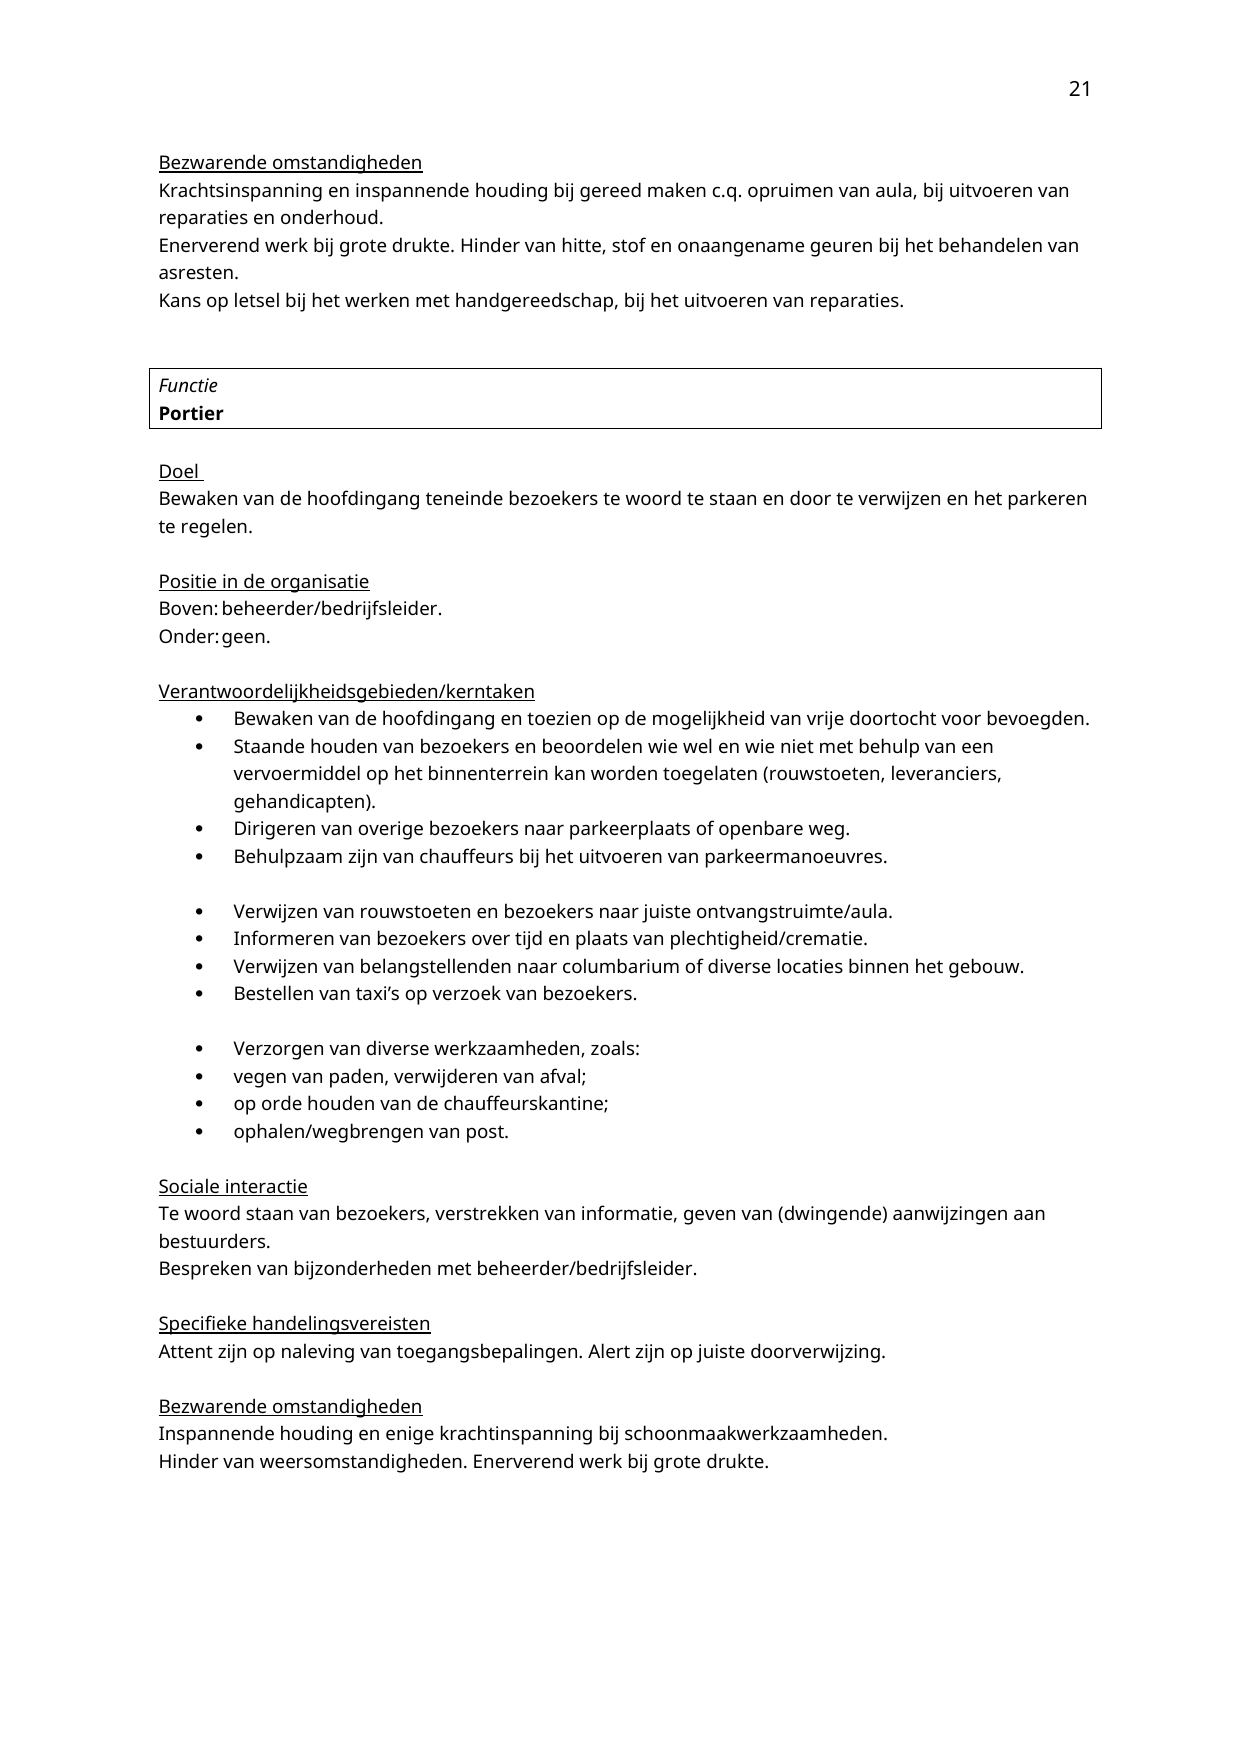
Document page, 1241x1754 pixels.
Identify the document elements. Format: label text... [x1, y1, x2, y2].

text Positie in de organisatie [158, 566, 1093, 594]
text Specifieke handelingsvereisten [158, 1309, 1093, 1336]
text Portier [150, 395, 1101, 428]
text Functie [150, 369, 1101, 395]
text Te woord staan van bezoekers, verstrekken van informatie, geven van (dwingende) aanwijzingen aan bestuurders. [158, 1199, 1093, 1254]
text Doel [158, 456, 1093, 484]
text Hinder van weersomstandigheden. Enerverend werk bij grote drukte. [158, 1446, 1093, 1474]
text Inspannende houding en enige krachtinspanning bij schoonmaakwerkzaamheden. [158, 1419, 1093, 1446]
text Enerverend werk bij grote drukte. Hinder van hitte, stof en onaangename geuren bij het behandelen van asresten. [158, 230, 1093, 285]
list vegen van paden, verwijderen van afval; [196, 1061, 1093, 1089]
list Verzorgen van diverse werkzaamheden, zoals: [196, 1034, 1093, 1061]
list Verwijzen van belangstellenden naar columbarium of diverse locaties binnen het gebouw. [196, 951, 1093, 979]
text Bewaken van de hoofdingang teneinde bezoekers te woord te staan en door te verwijzen en het parkeren te regelen. [158, 484, 1093, 539]
list Behulpzaam zijn van chauffeurs bij het uitvoeren van parkeermanoeuvres. [196, 841, 1093, 869]
text Krachtsinspanning en inspannende houding bij gereed maken c.q. opruimen van aula, bij uitvoeren van reparaties en onderhoud. [158, 175, 1093, 230]
list Informeren van bezoekers over tijd en plaats van plechtigheid/crematie. [196, 924, 1093, 951]
text Kans op letsel bij het werken met handgereedschap, bij het uitvoeren van reparaties. [158, 285, 1093, 313]
text Verantwoordelijkheidsgebieden/kerntaken [158, 676, 1093, 704]
text Bezwarende omstandigheden [158, 148, 1093, 175]
list Bewaken van de hoofdingang en toezien op de mogelijkheid van vrije doortocht voor bevoegden. [196, 704, 1093, 731]
list op orde houden van de chauffeurskantine; [196, 1089, 1093, 1116]
list ophalen/wegbrengen van post. [196, 1116, 1093, 1144]
text Onder: geen. [158, 621, 1093, 649]
list Dirigeren van overige bezoekers naar parkeerplaats of openbare weg. [196, 814, 1093, 841]
text Attent zijn op naleving van toegangsbepalingen. Alert zijn op juiste doorverwijzing. [158, 1336, 1093, 1364]
text Sociale interactie [158, 1171, 1093, 1199]
list Staande houden van bezoekers en beoordelen wie wel en wie niet met behulp van een vervoermiddel op het binnenterrein kan worden toegelaten (rouwstoeten, leveranciers, gehandicapten). [196, 731, 1093, 814]
text Bezwarende omstandigheden [158, 1391, 1093, 1419]
list Verwijzen van rouwstoeten en bezoekers naar juiste ontvangstruimte/aula. [196, 896, 1093, 924]
list Bestellen van taxi’s op verzoek van bezoekers. [196, 979, 1093, 1006]
text Bespreken van bijzonderheden met beheerder/bedrijfsleider. [158, 1254, 1093, 1281]
text Boven: beheerder/bedrijfsleider. [158, 594, 1093, 621]
